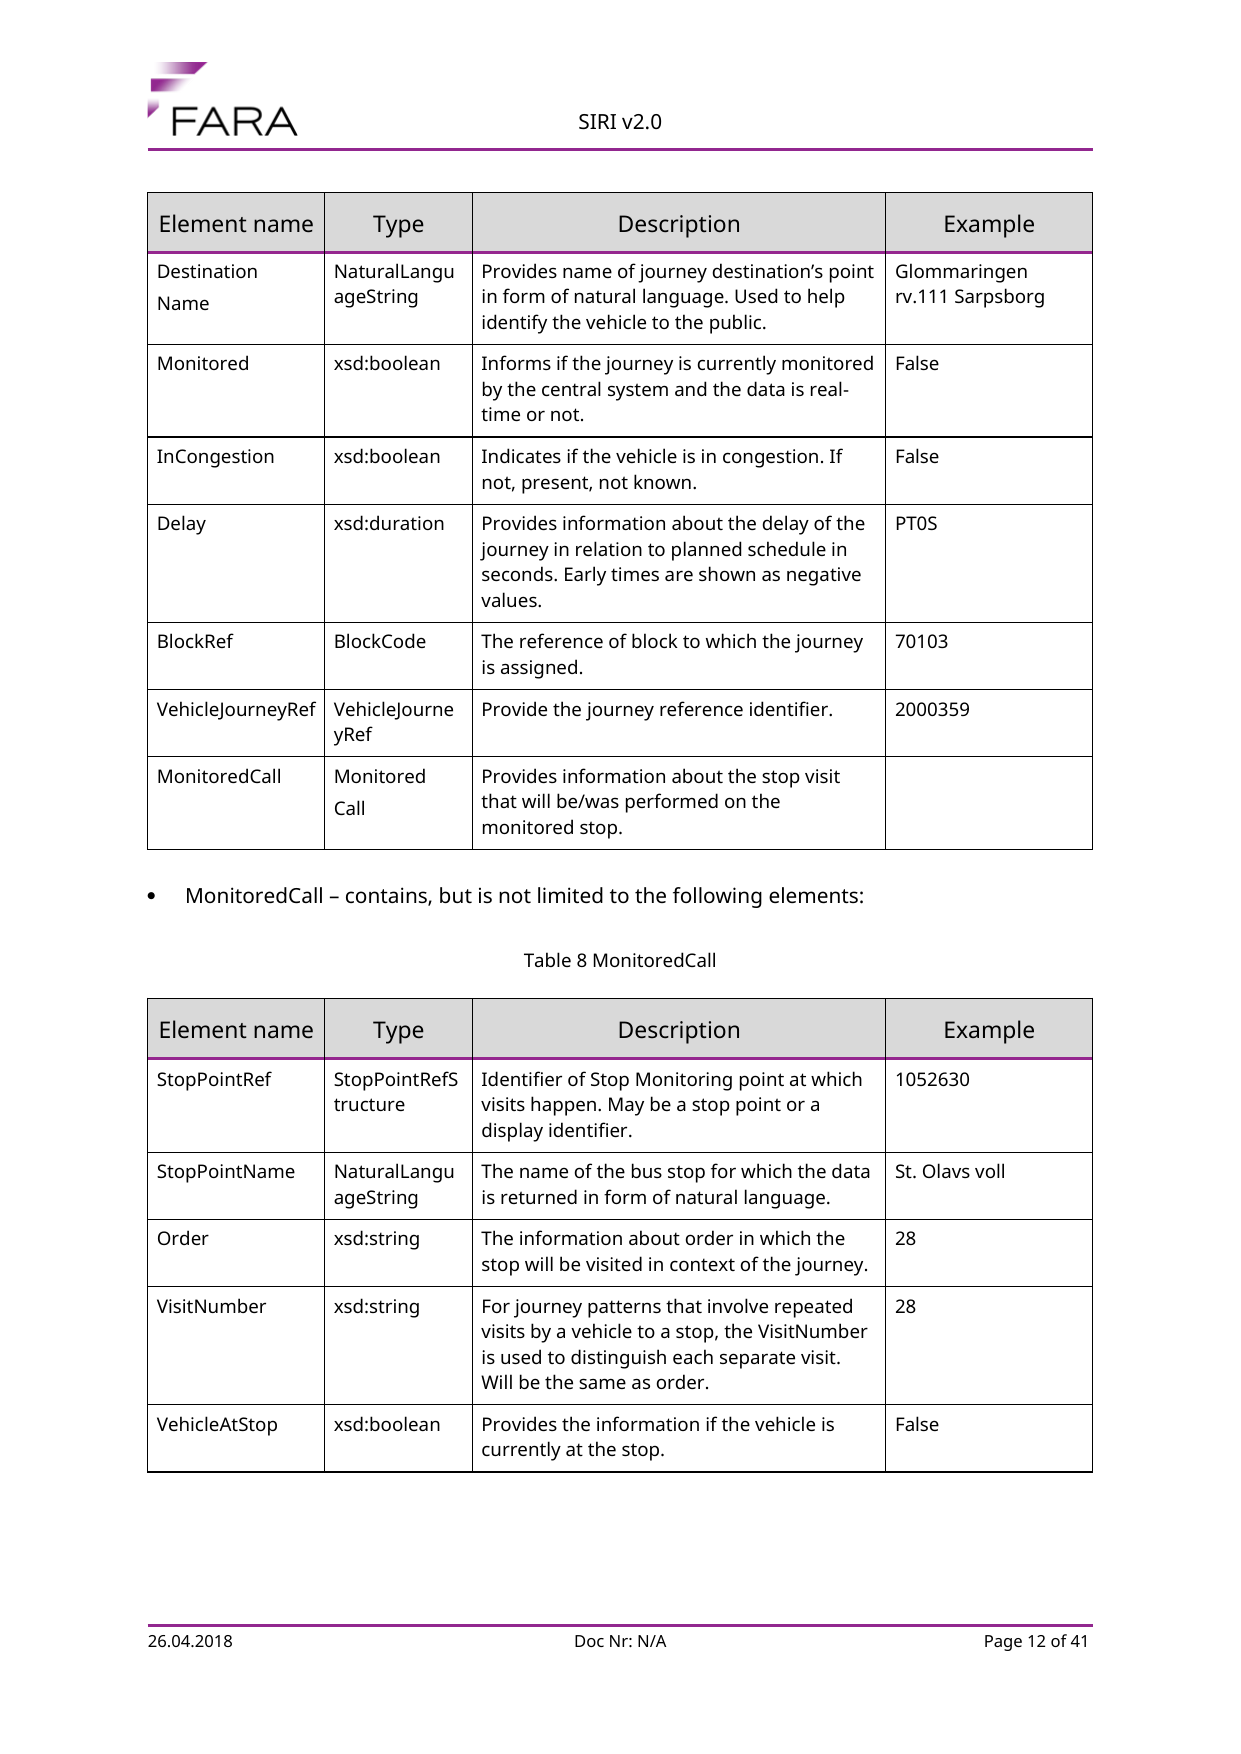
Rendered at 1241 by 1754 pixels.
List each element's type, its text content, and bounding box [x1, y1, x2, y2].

table_cell Order [148, 1220, 324, 1286]
table_cell [886, 757, 1092, 849]
table_cell 28 [886, 1287, 1092, 1404]
table_cell Informs if the journey is currently monitored by the central system and the data is real-time or not. [473, 345, 885, 436]
table_header Description [473, 193, 885, 251]
table_cell BlockCode [325, 623, 472, 689]
table_cell NaturalLanguageString [325, 254, 472, 344]
table_cell 28 [886, 1220, 1092, 1286]
table_cell xsd:duration [325, 505, 472, 622]
table_cell Provide the journey reference identifier. [473, 690, 885, 756]
table_cell BlockRef [148, 623, 324, 689]
table_cell Destination Name [148, 254, 324, 344]
table_header Type [325, 193, 472, 251]
table_header Element name [148, 193, 324, 251]
table_cell False [886, 345, 1092, 436]
table_cell xsd:string [325, 1287, 472, 1404]
text Table 8 MonitoredCall [148, 947, 1092, 973]
table_cell Provides information about the stop visit that will be/was performed on the monitored stop. [473, 757, 885, 849]
table_cell xsd:boolean [325, 1405, 472, 1471]
picture [147, 62, 298, 136]
table_header Example [886, 193, 1092, 251]
table_cell VehicleJourneyRef [325, 690, 472, 756]
table_header Element name [148, 999, 324, 1057]
table_header Example [886, 999, 1092, 1057]
table_cell Provides name of journey destination’s point in form of natural language. Used to help identify the vehicle to the public. [473, 254, 885, 344]
table_header Type [325, 999, 472, 1057]
table_cell Indicates if the vehicle is in congestion. If not, present, not known. [473, 438, 885, 504]
table_cell StopPointName [148, 1153, 324, 1219]
table_cell Monitored Call [325, 757, 472, 849]
table_cell Glommaringen rv.111 Sarpsborg [886, 254, 1092, 344]
table_cell xsd:boolean [325, 345, 472, 436]
table_cell VehicleJourneyRef [148, 690, 324, 756]
table_cell False [886, 1405, 1092, 1471]
table_header Description [473, 999, 885, 1057]
table_cell Identifier of Stop Monitoring point at which visits happen. May be a stop point or a display identifier. [473, 1060, 885, 1152]
table_cell 1052630 [886, 1060, 1092, 1152]
table_cell Provides information about the delay of the journey in relation to planned schedule in seconds. Early times are shown as negative values. [473, 505, 885, 622]
table_cell StopPointRef [148, 1060, 324, 1152]
table_cell InCongestion [148, 438, 324, 504]
table_cell xsd:boolean [325, 438, 472, 504]
table_cell StopPointRefStructure [325, 1060, 472, 1152]
table_cell MonitoredCall [148, 757, 324, 849]
table_cell False [886, 438, 1092, 504]
table_cell St. Olavs voll [886, 1153, 1092, 1219]
table_cell The information about order in which the stop will be visited in context of the journey. [473, 1220, 885, 1286]
table_cell For journey patterns that involve repeated visits by a vehicle to a stop, the VisitNumber is used to distinguish each separate visit. Will be the same as order. [473, 1287, 885, 1404]
table_cell Monitored [148, 345, 324, 436]
table_cell PT0S [886, 505, 1092, 622]
table_cell Provides the information if the vehicle is currently at the stop. [473, 1405, 885, 1471]
table_cell The name of the bus stop for which the data is returned in form of natural language. [473, 1153, 885, 1219]
text MonitoredCall – contains, but is not limited to the following elements: [148, 881, 1092, 910]
table_cell VehicleAtStop [148, 1405, 324, 1471]
table_cell xsd:string [325, 1220, 472, 1286]
table_cell 2000359 [886, 690, 1092, 756]
table_cell 70103 [886, 623, 1092, 689]
table_cell The reference of block to which the journey is assigned. [473, 623, 885, 689]
table_cell NaturalLanguageString [325, 1153, 472, 1219]
table_cell VisitNumber [148, 1287, 324, 1404]
table_cell Delay [148, 505, 324, 622]
